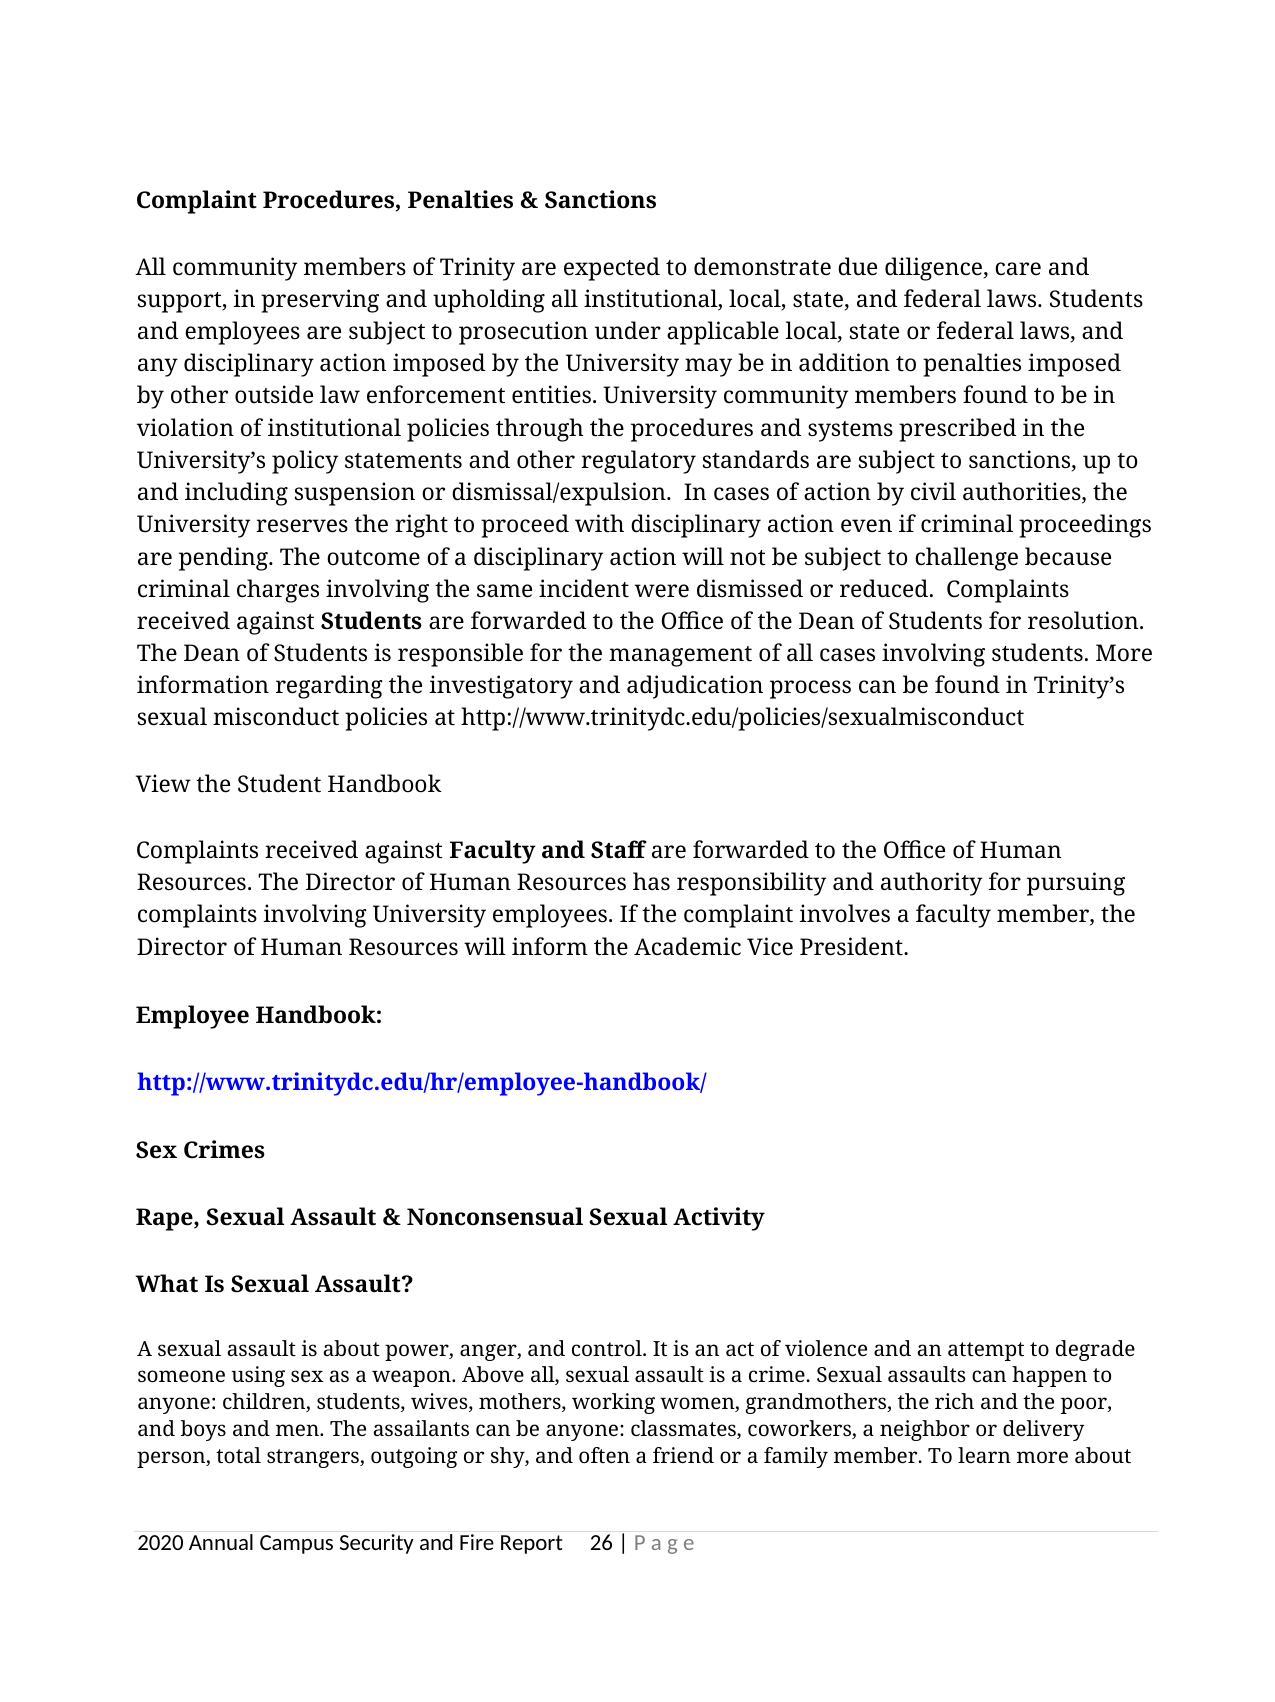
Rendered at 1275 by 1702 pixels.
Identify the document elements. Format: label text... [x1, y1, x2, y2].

text All community members of Trinity are expected to demonstrate due diligence, care and support, in preserving and upholding all institutional, local, state, and federal laws. Students and employees are subject to prosecution under applicable local, state or federal laws, and any disciplinary action imposed by the University may be in addition to penalties imposed by other outside law enforcement entities. University community members found to be in violation of institutional policies through the procedures and systems prescribed in the University’s policy statements and other regulatory standards are subject to sanctions, up to and including suspension or dismissal/expulsion. In cases of action by civil authorities, the University reserves the right to proceed with disciplinary action even if criminal proceedings are pending. The outcome of a disciplinary action will not be subject to challenge because criminal charges involving the same incident were dismissed or reduced. Complaints received against Students are forwarded to the Office of the Dean of Students for resolution. The Dean of Students is responsible for the management of all cases involving students. More information regarding the investigatory and adjudication process can be found in Trinity’s sexual misconduct policies at http://www.trinitydc.edu/policies/sexualmisconduct [136, 251, 1154, 733]
text Complaints received against Faculty and Staff are forwarded to the Office of Human Resources. The Director of Human Resources has responsibility and authority for pursuing complaints involving University employees. If the complaint involves a faculty member, the Director of Human Resources will inform the Academic Vice President. [136, 834, 1154, 962]
subtitle Complaint Procedures, Penalties & Sanctions [136, 184, 1163, 215]
text Employee Handbook: [136, 999, 1163, 1030]
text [137, 1334, 1153, 1470]
text Sex Crimes [136, 1134, 1163, 1165]
text What Is Sexual Assault? [136, 1268, 1163, 1299]
text http://www.trinitydc.edu/hr/employee-handbook/ [137, 1066, 1187, 1097]
text View the Student Handbook [136, 768, 1154, 799]
subtitle Rape, Sexual Assault & Nonconsensual Sexual Activity [136, 1201, 1163, 1232]
